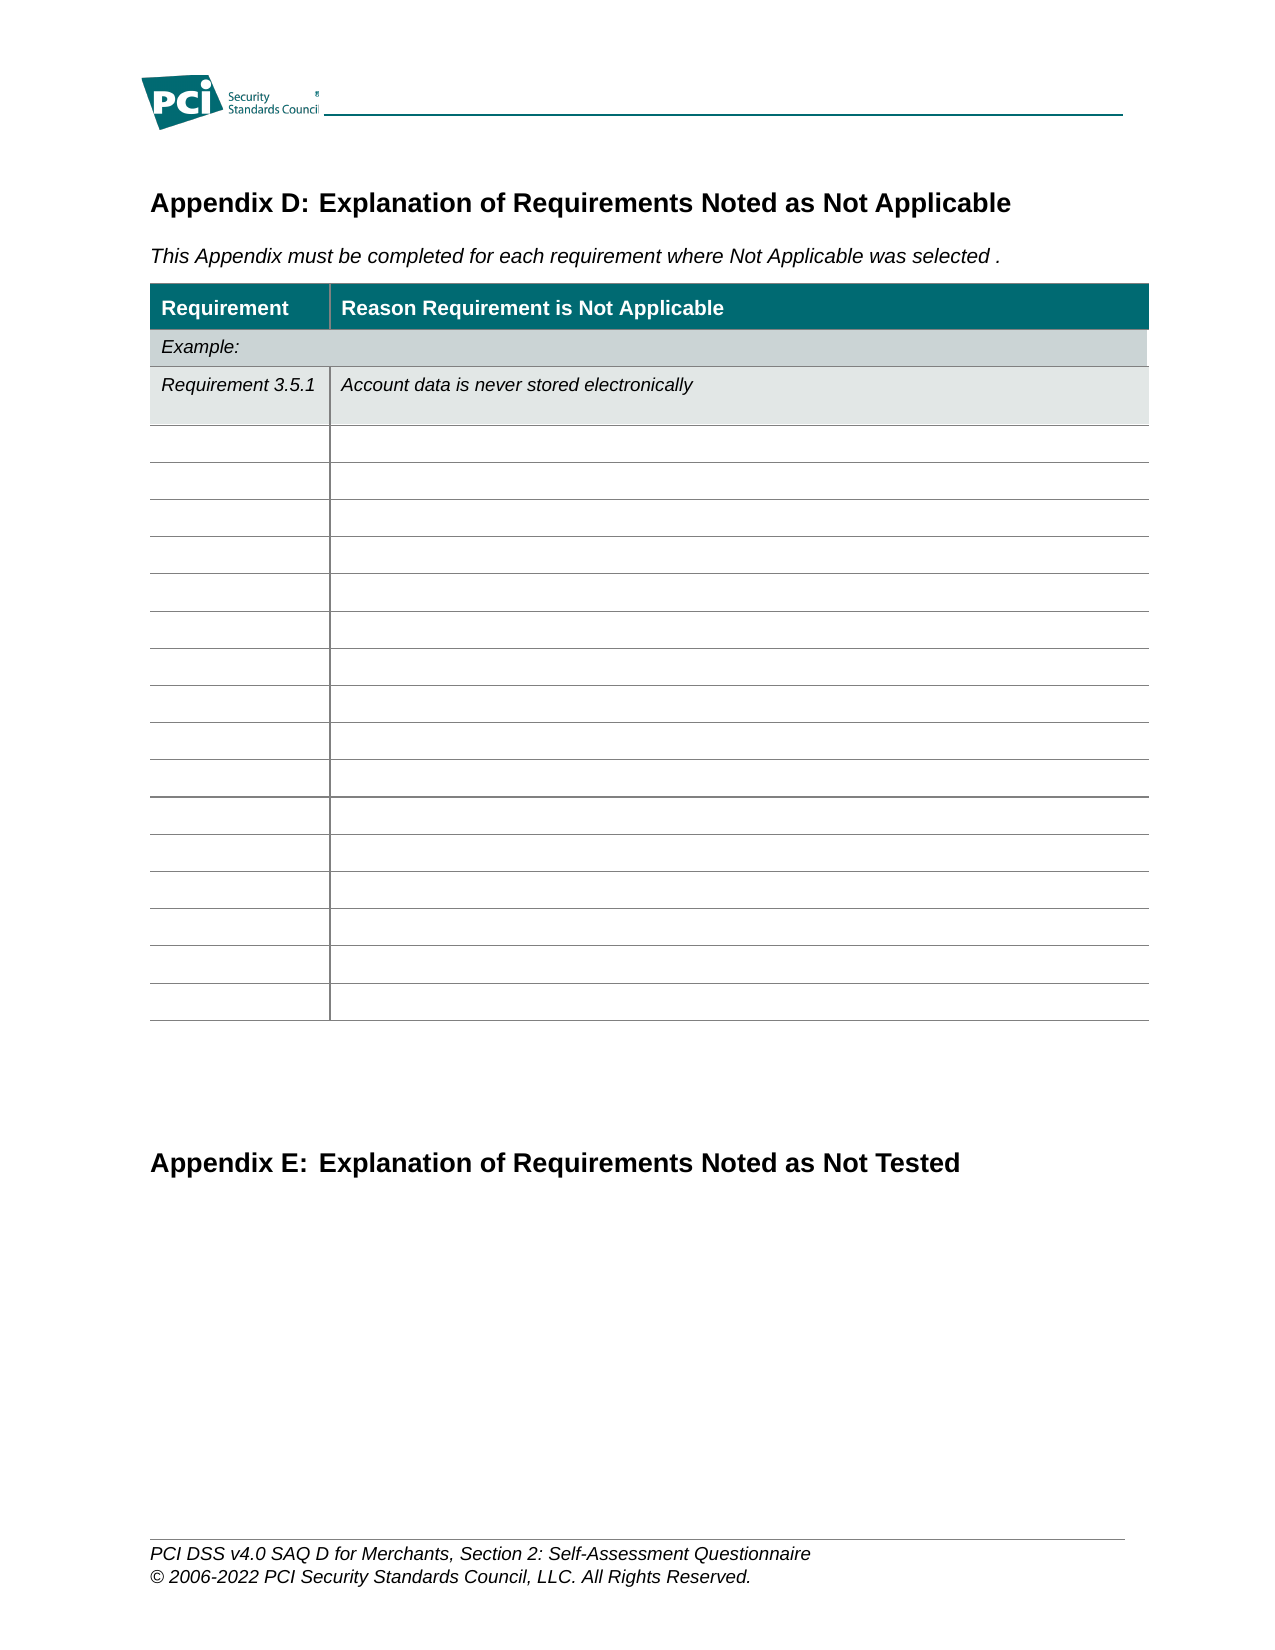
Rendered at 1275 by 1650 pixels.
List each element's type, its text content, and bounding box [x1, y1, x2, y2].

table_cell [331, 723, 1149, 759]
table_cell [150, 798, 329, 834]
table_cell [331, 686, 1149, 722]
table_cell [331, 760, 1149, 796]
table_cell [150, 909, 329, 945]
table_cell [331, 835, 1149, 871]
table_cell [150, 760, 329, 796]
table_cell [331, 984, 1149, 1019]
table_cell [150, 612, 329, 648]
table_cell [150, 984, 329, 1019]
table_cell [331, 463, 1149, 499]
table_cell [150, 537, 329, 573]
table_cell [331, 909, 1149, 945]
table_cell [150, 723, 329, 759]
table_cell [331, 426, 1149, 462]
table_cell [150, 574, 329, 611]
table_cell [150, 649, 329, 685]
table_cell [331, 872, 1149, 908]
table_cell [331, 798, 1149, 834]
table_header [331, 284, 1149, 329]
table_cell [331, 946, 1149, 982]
text This Appendix must be completed for each requirement where Not Applicable was selected . [150, 244, 1125, 268]
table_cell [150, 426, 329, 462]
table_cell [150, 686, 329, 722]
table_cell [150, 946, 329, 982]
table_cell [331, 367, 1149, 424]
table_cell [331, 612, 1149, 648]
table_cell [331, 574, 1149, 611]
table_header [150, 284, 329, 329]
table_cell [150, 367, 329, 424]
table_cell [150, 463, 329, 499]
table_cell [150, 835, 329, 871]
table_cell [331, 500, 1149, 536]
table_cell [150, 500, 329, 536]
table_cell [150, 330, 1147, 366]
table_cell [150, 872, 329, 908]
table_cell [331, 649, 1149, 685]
subtitle Appendix E: Explanation of Requirements Noted as Not Tested [150, 1147, 1125, 1178]
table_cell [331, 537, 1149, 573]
subtitle Appendix D: Explanation of Requirements Noted as Not Applicable [150, 187, 1125, 219]
picture [141, 75, 319, 130]
